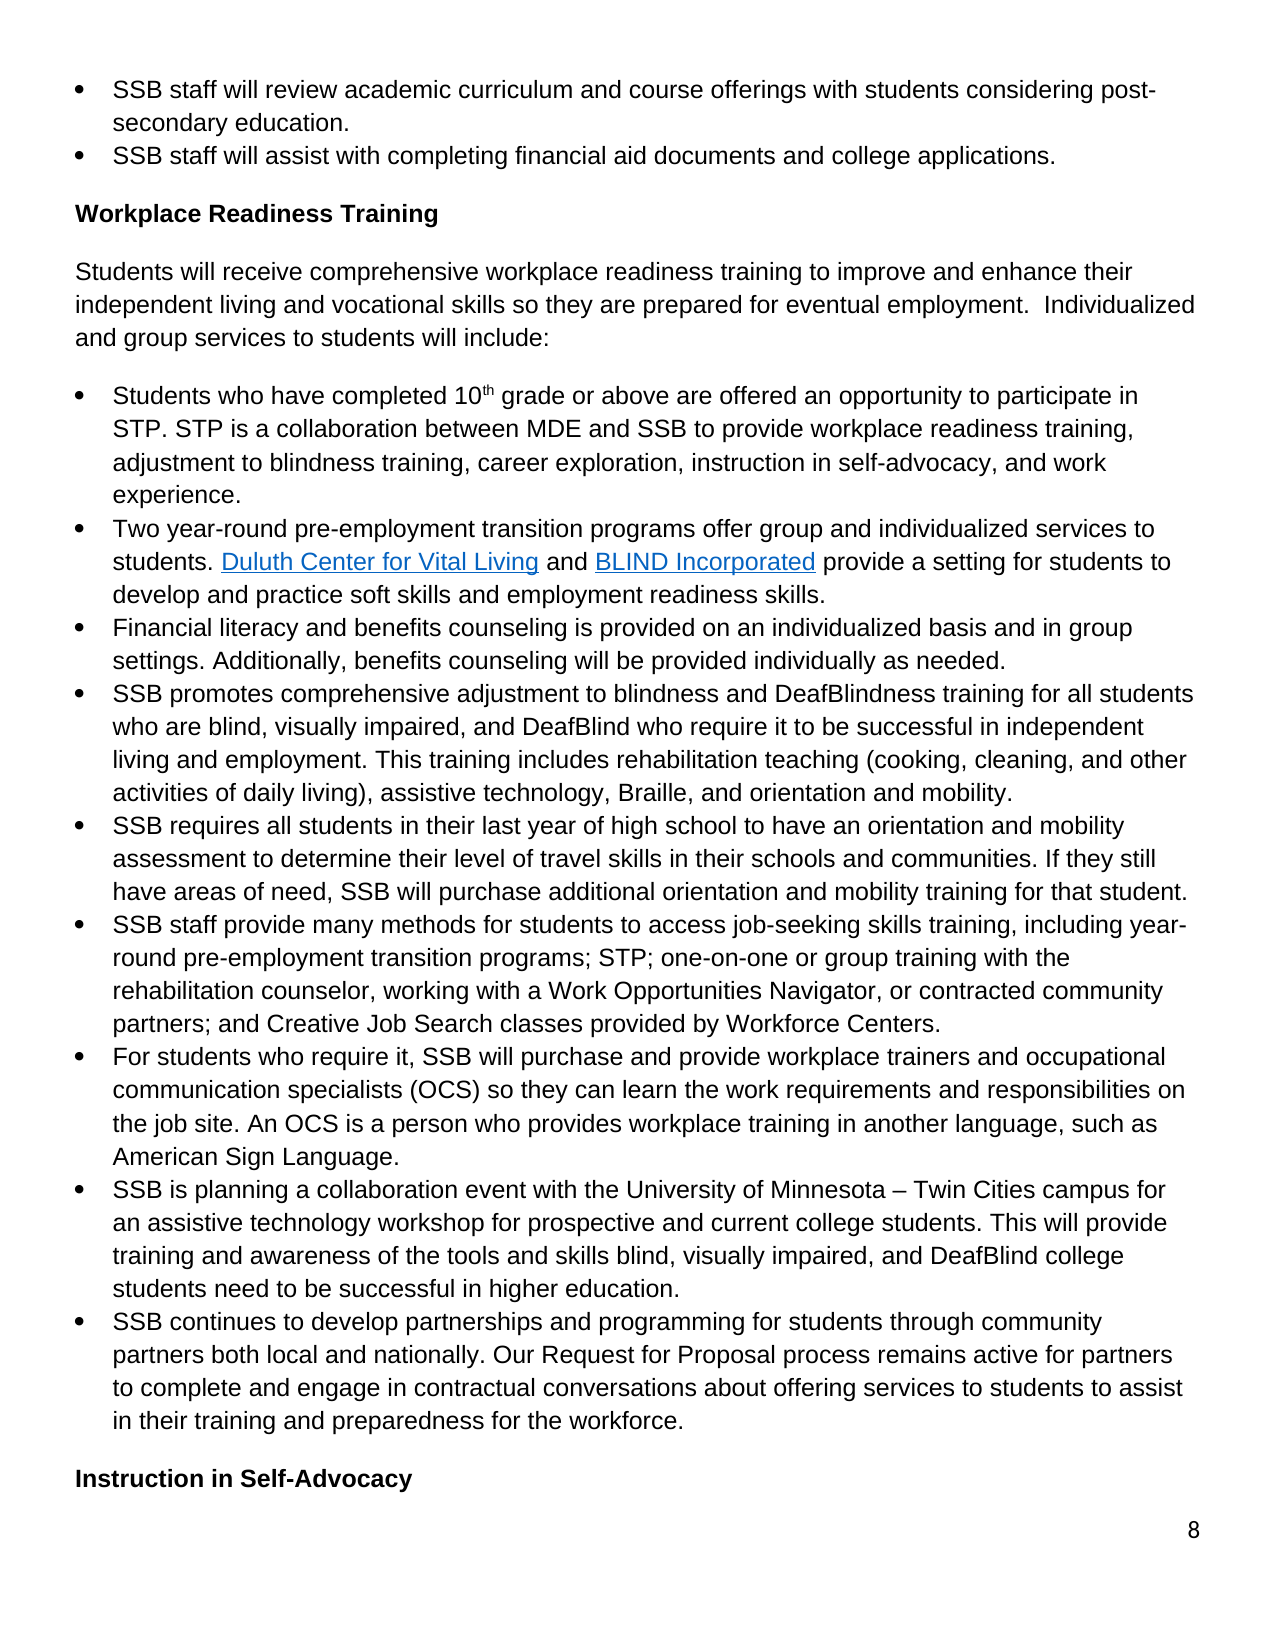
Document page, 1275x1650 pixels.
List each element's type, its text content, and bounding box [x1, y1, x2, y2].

list For students who require it, SSB will purchase and provide workplace trainers and occupational communication specialists (OCS) so they can learn the work requirements and responsibilities on the job site. An OCS is a person who provides workplace training in another language, such as American Sign Language. [75, 1042, 1200, 1170]
subtitle Instruction in Self-Advocacy [75, 1464, 1200, 1493]
list Financial literacy and benefits counseling is provided on an individualized basis and in group settings. Additionally, benefits counseling will be provided individually as needed. [75, 613, 1200, 674]
list SSB is planning a collaboration event with the University of Minnesota – Twin Cities campus for an assistive technology workshop for prospective and current college students. This will provide training and awareness of the tools and skills blind, visually impaired, and DeafBlind college students need to be successful in higher education. [75, 1174, 1200, 1302]
list SSB requires all students in their last year of high school to have an orientation and mobility assessment to determine their level of travel skills in their schools and communities. If they still have areas of need, SSB will purchase additional orientation and mobility training for that student. [75, 811, 1200, 906]
list SSB staff will assist with completing financial aid documents and college applications. [75, 141, 1200, 170]
list SSB promotes comprehensive adjustment to blindness and DeafBlindness training for all students who are blind, visually impaired, and DeafBlind who require it to be successful in independent living and employment. This training includes rehabilitation teaching (cooking, cleaning, and other activities of daily living), assistive technology, Braille, and orientation and mobility. [75, 679, 1200, 807]
list Students who have completed 10th grade or above are offered an opportunity to participate in STP. STP is a collaboration between MDE and SSB to provide workplace readiness training, adjustment to blindness training, career exploration, instruction in self-advocacy, and work experience. [75, 381, 1200, 509]
list Two year-round pre-employment transition programs offer group and individualized services to students. Duluth Center for Vital Living and BLIND Incorporated provide a setting for students to develop and practice soft skills and employment readiness skills. [75, 513, 1200, 608]
list SSB staff provide many methods for students to access job-seeking skills training, including year-round pre-employment transition programs; STP; one-on-one or group training with the rehabilitation counselor, working with a Work Opportunities Navigator, or contracted community partners; and Creative Job Search classes provided by Workforce Centers. [75, 910, 1200, 1038]
text Students will receive comprehensive workplace readiness training to improve and enhance their independent living and vocational skills so they are prepared for eventual employment. Individualized and group services to students will include: [75, 257, 1200, 352]
subtitle Workplace Readiness Training [75, 199, 1200, 228]
list SSB continues to develop partnerships and programming for students through community partners both local and nationally. Our Request for Proposal process remains active for partners to complete and engage in contractual conversations about offering services to students to assist in their training and preparedness for the workforce. [75, 1307, 1200, 1435]
list SSB staff will review academic curriculum and course offerings with students considering post-secondary education. [75, 75, 1200, 137]
